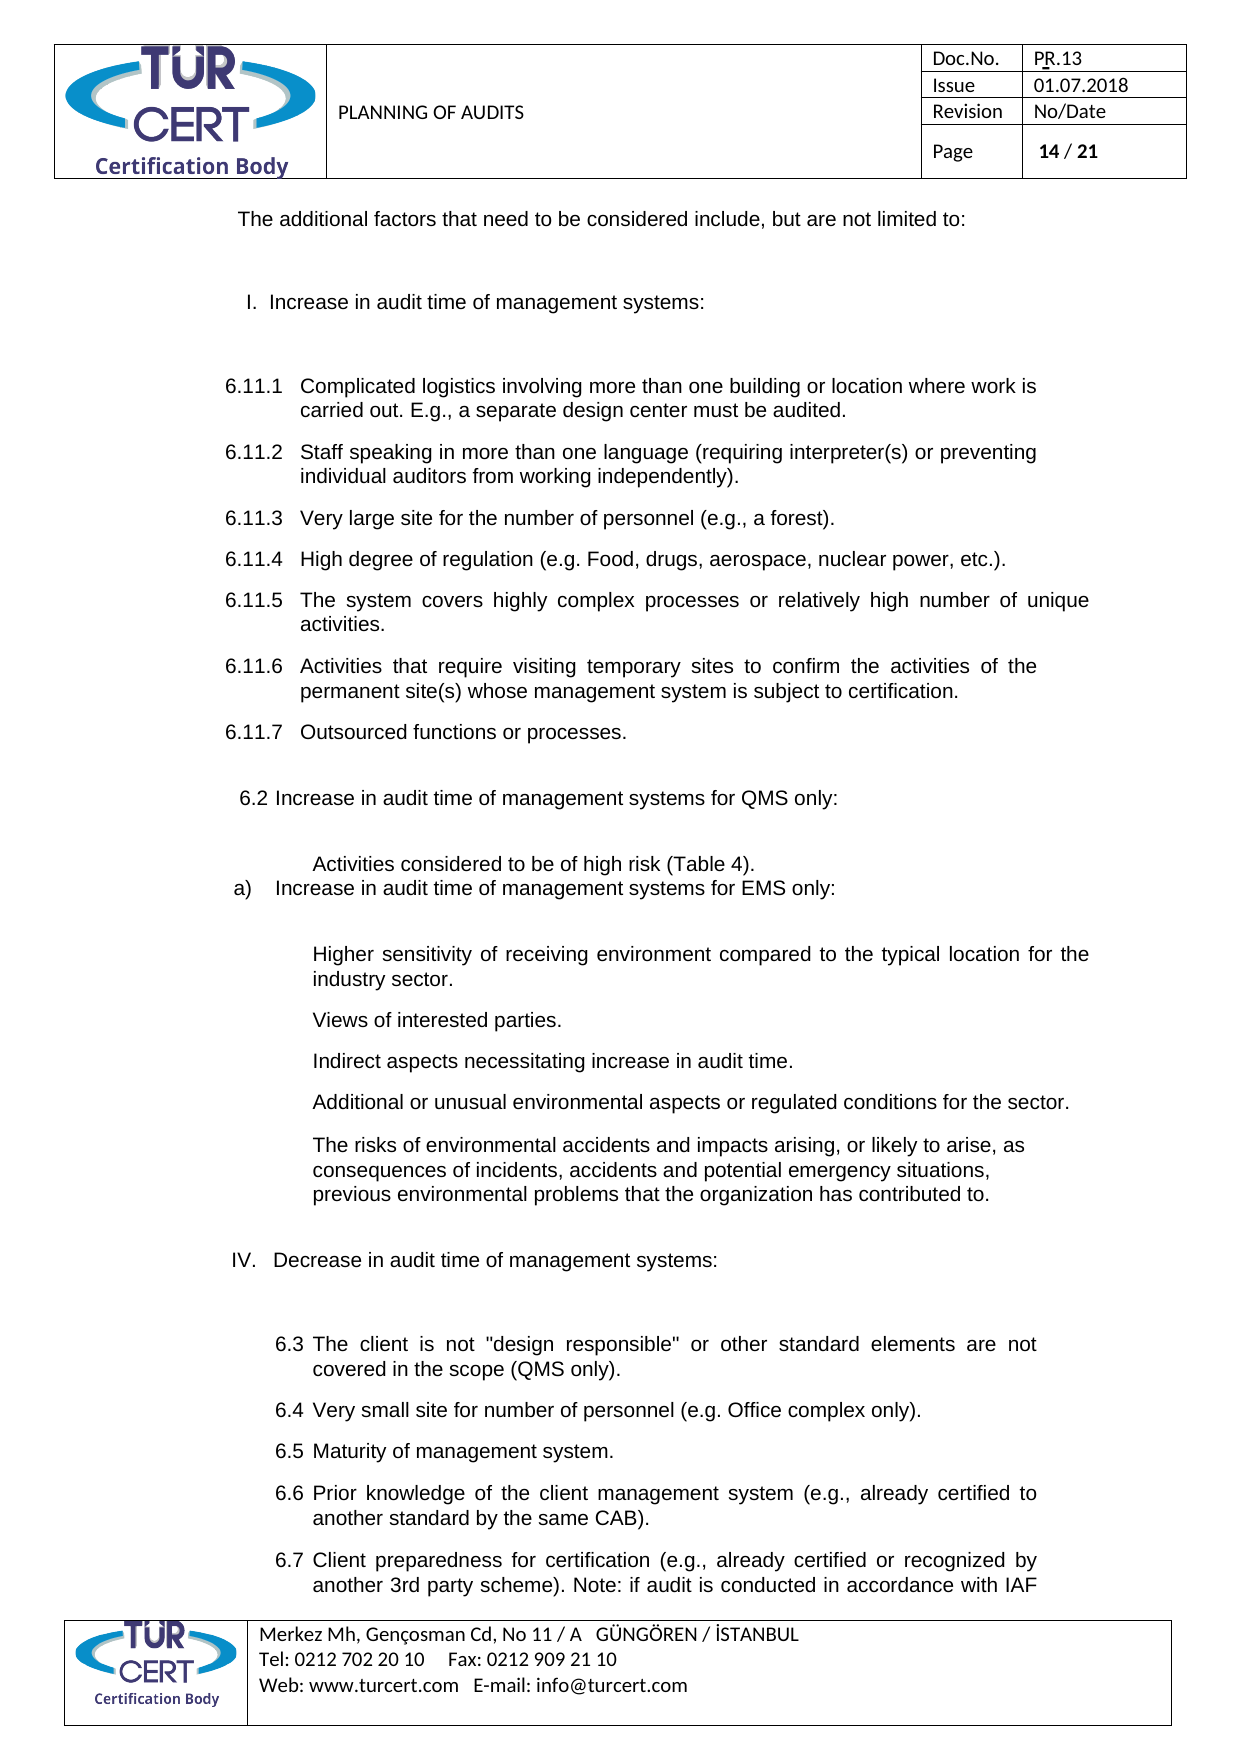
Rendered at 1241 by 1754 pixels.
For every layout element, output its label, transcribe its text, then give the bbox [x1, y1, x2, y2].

list Activities considered to be of high risk (Table 4). [275, 853, 1090, 877]
list Very large site for the number of personnel (e.g., a forest). [225, 506, 1090, 530]
list Activities that require visiting temporary sites to confirm the activities of the permanent site(s) whose management system is subject to certification. [225, 655, 1038, 702]
list The risks of environmental accidents and impacts arising, or likely to arise, as consequences of incidents, accidents and potential emergency situations, previous environmental problems that the organization has contributed to. [275, 1133, 1036, 1206]
list Increase in audit time of management systems for EMS only: [233, 877, 1090, 900]
text The additional factors that need to be considered include, but are not limited to: [237, 207, 1090, 231]
picture [75, 1621, 237, 1707]
text I. Increase in audit time of management systems: [246, 290, 1090, 314]
list Very small site for number of personnel (e.g. Office complex only). [275, 1398, 1090, 1422]
list The client is not "design responsible" or other standard elements are not covered in the scope (QMS only). [275, 1333, 1038, 1380]
text IV. Decrease in audit time of management systems: [231, 1249, 1090, 1272]
list Views of interested parties. [275, 1008, 1090, 1032]
list Prior knowledge of the client management system (e.g., already certified to another standard by the same CAB). [275, 1482, 1038, 1529]
list Maturity of management system. [275, 1439, 1090, 1463]
list Complicated logistics involving more than one building or location where work is carried out. E.g., a separate design center must be audited. [225, 374, 1038, 422]
list Staff speaking in more than one language (requiring interpreter(s) or preventing individual auditors from working independently). [225, 441, 1038, 488]
list Increase in audit time of management systems for QMS only: [239, 787, 1090, 810]
list Outsourced functions or processes. [225, 720, 1090, 744]
list Indirect aspects necessitating increase in audit time. [275, 1049, 1090, 1073]
list The system covers highly complex processes or relatively high number of unique activities. [225, 589, 1090, 636]
list Additional or unusual environmental aspects or regulated conditions for the sector. [275, 1091, 1090, 1114]
list High degree of regulation (e.g. Food, drugs, aerospace, nuclear power, etc.). [225, 547, 1090, 571]
list Higher sensitivity of receiving environment compared to the typical location for the industry sector. [275, 943, 1090, 990]
picture [65, 45, 316, 179]
